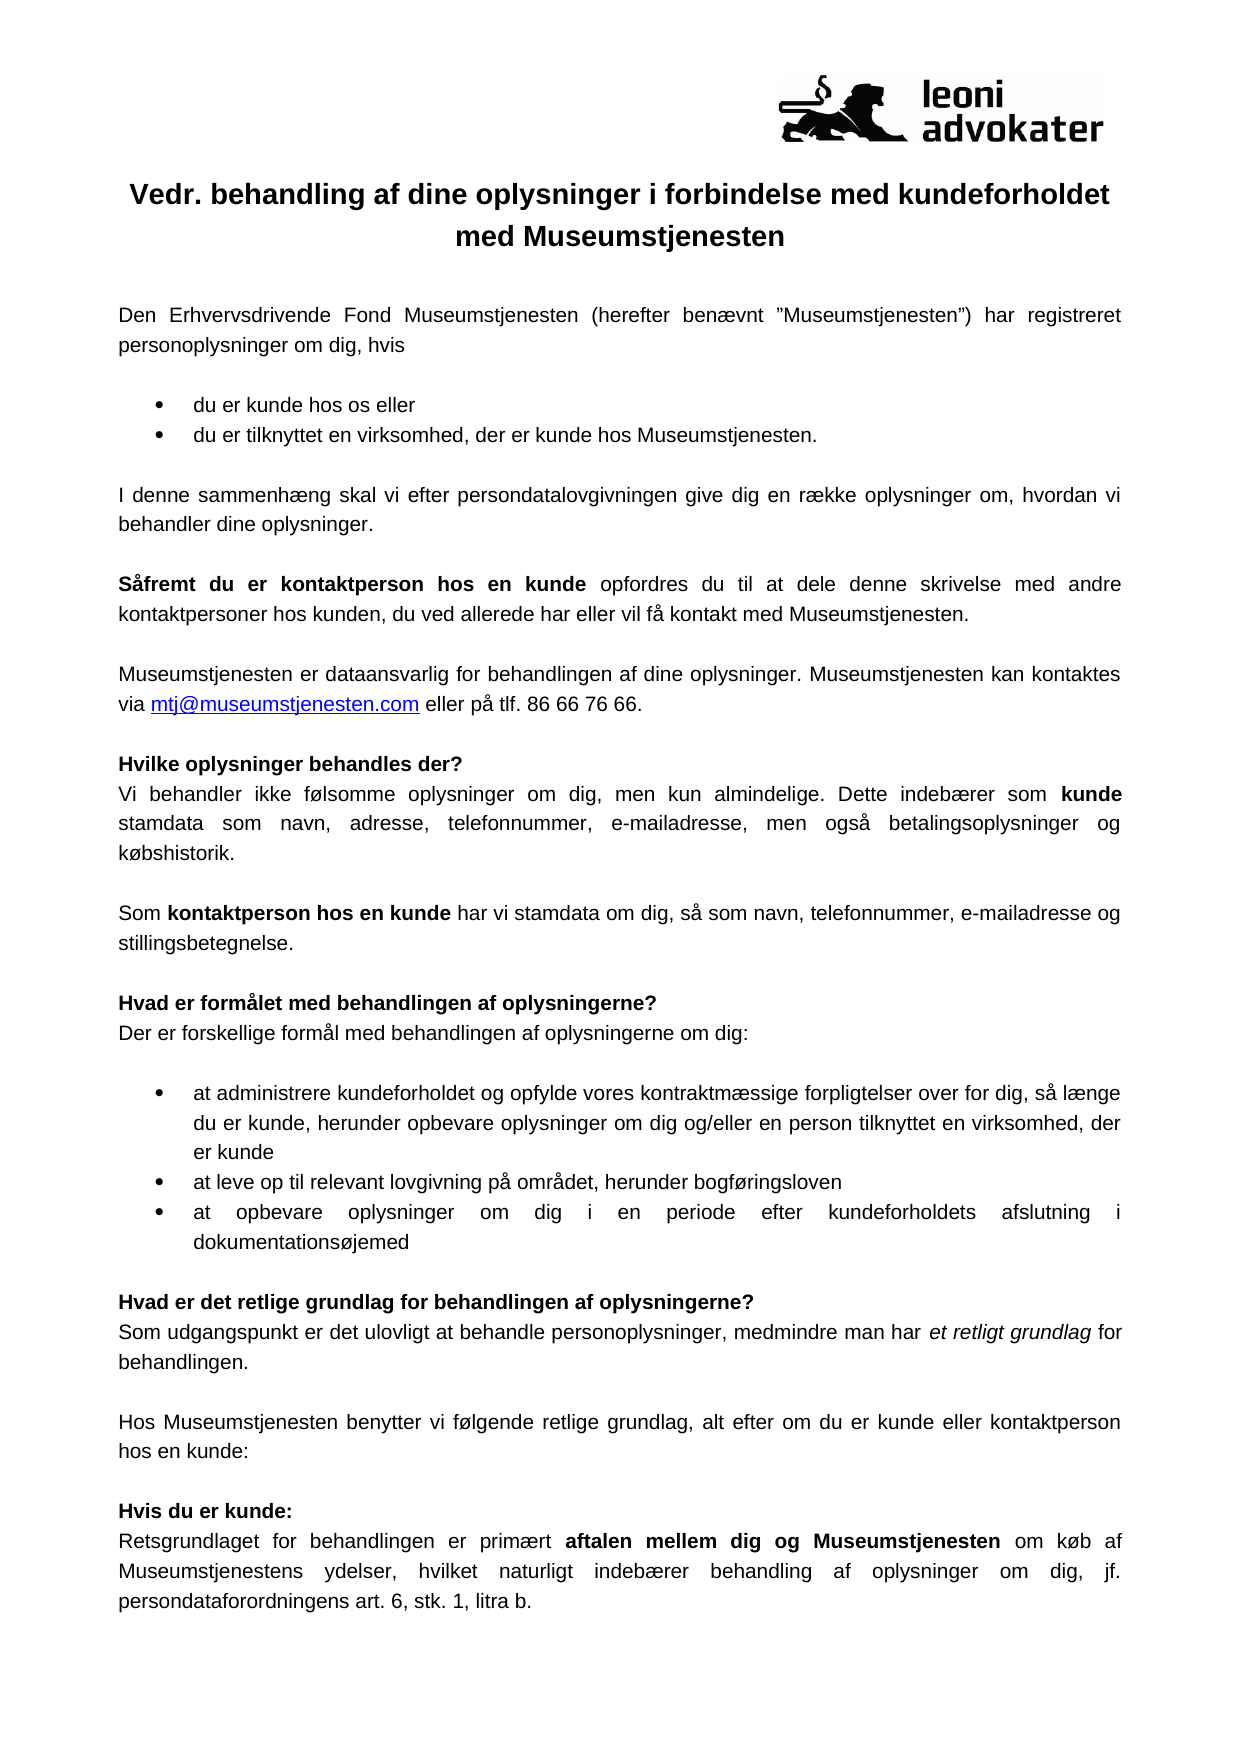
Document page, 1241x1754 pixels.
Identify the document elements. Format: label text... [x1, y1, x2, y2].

list du er kunde hos os eller [156, 392, 1122, 417]
text Vedr. behandling af dine oplysninger i forbindelse med kundeforholdet med Museumstjenesten [118, 177, 1122, 253]
text Hos Museumstjenesten benytter vi følgende retlige grundlag, alt efter om du er kunde eller kontaktperson hos en kunde: [118, 1409, 1122, 1463]
text Vi behandler ikke følsomme oplysninger om dig, men kun almindelige. Dette indebærer som kunde stamdata som navn, adresse, telefonnummer, e-mailadresse, men også betalingsoplysninger og købshistorik. [118, 781, 1122, 865]
text Såfremt du er kontaktperson hos en kunde opfordres du til at dele denne skrivelse med andre kontaktpersoner hos kunden, du ved allerede har eller vil få kontakt med Museumstjenesten. [118, 572, 1122, 626]
text Hvad er formålet med behandlingen af oplysningerne? [118, 991, 1122, 1014]
picture [778, 75, 1104, 142]
list at opbevare oplysninger om dig i en periode efter kundeforholdets afslutning i dokumentationsøjemed [156, 1200, 1122, 1254]
text Hvis du er kunde: [118, 1499, 1122, 1523]
list du er tilknyttet en virksomhed, der er kunde hos Museumstjenesten. [156, 422, 1122, 447]
text Museumstjenesten er dataansvarlig for behandlingen af dine oplysninger. Museumstjenesten kan kontaktes via mtj@museumstjenesten.com eller på tlf. 86 66 76 66. [118, 662, 1122, 716]
list at leve op til relevant lovgivning på området, herunder bogføringsloven [156, 1170, 1122, 1194]
text Den Erhvervsdrivende Fond Museumstjenesten (herefter benævnt ”Museumstjenesten”) har registreret personoplysninger om dig, hvis [118, 303, 1122, 357]
text Hvilke oplysninger behandles der? [118, 751, 1122, 775]
list at administrere kundeforholdet og opfylde vores kontraktmæssige forpligtelser over for dig, så længe du er kunde, herunder opbevare oplysninger om dig og/eller en person tilknyttet en virksomhed, der er kunde [156, 1080, 1122, 1164]
text Hvad er det retlige grundlag for behandlingen af oplysningerne? [118, 1290, 1122, 1314]
text Der er forskellige formål med behandlingen af oplysningerne om dig: [118, 1021, 1122, 1044]
text Som kontaktperson hos en kunde har vi stamdata om dig, så som navn, telefonnummer, e-mailadresse og stillingsbetegnelse. [118, 901, 1122, 955]
text Retsgrundlaget for behandlingen er primært aftalen mellem dig og Museumstjenesten om køb af Museumstjenestens ydelser, hvilket naturligt indebærer behandling af oplysninger om dig, jf. persondataforordningens art. 6, stk. 1, litra b. [118, 1529, 1122, 1613]
text I denne sammenhæng skal vi efter persondatalovgivningen give dig en række oplysninger om, hvordan vi behandler dine oplysninger. [118, 482, 1122, 536]
text Som udgangspunkt er det ulovligt at behandle personoplysninger, medmindre man har et retligt grundlag for behandlingen. [118, 1320, 1122, 1374]
